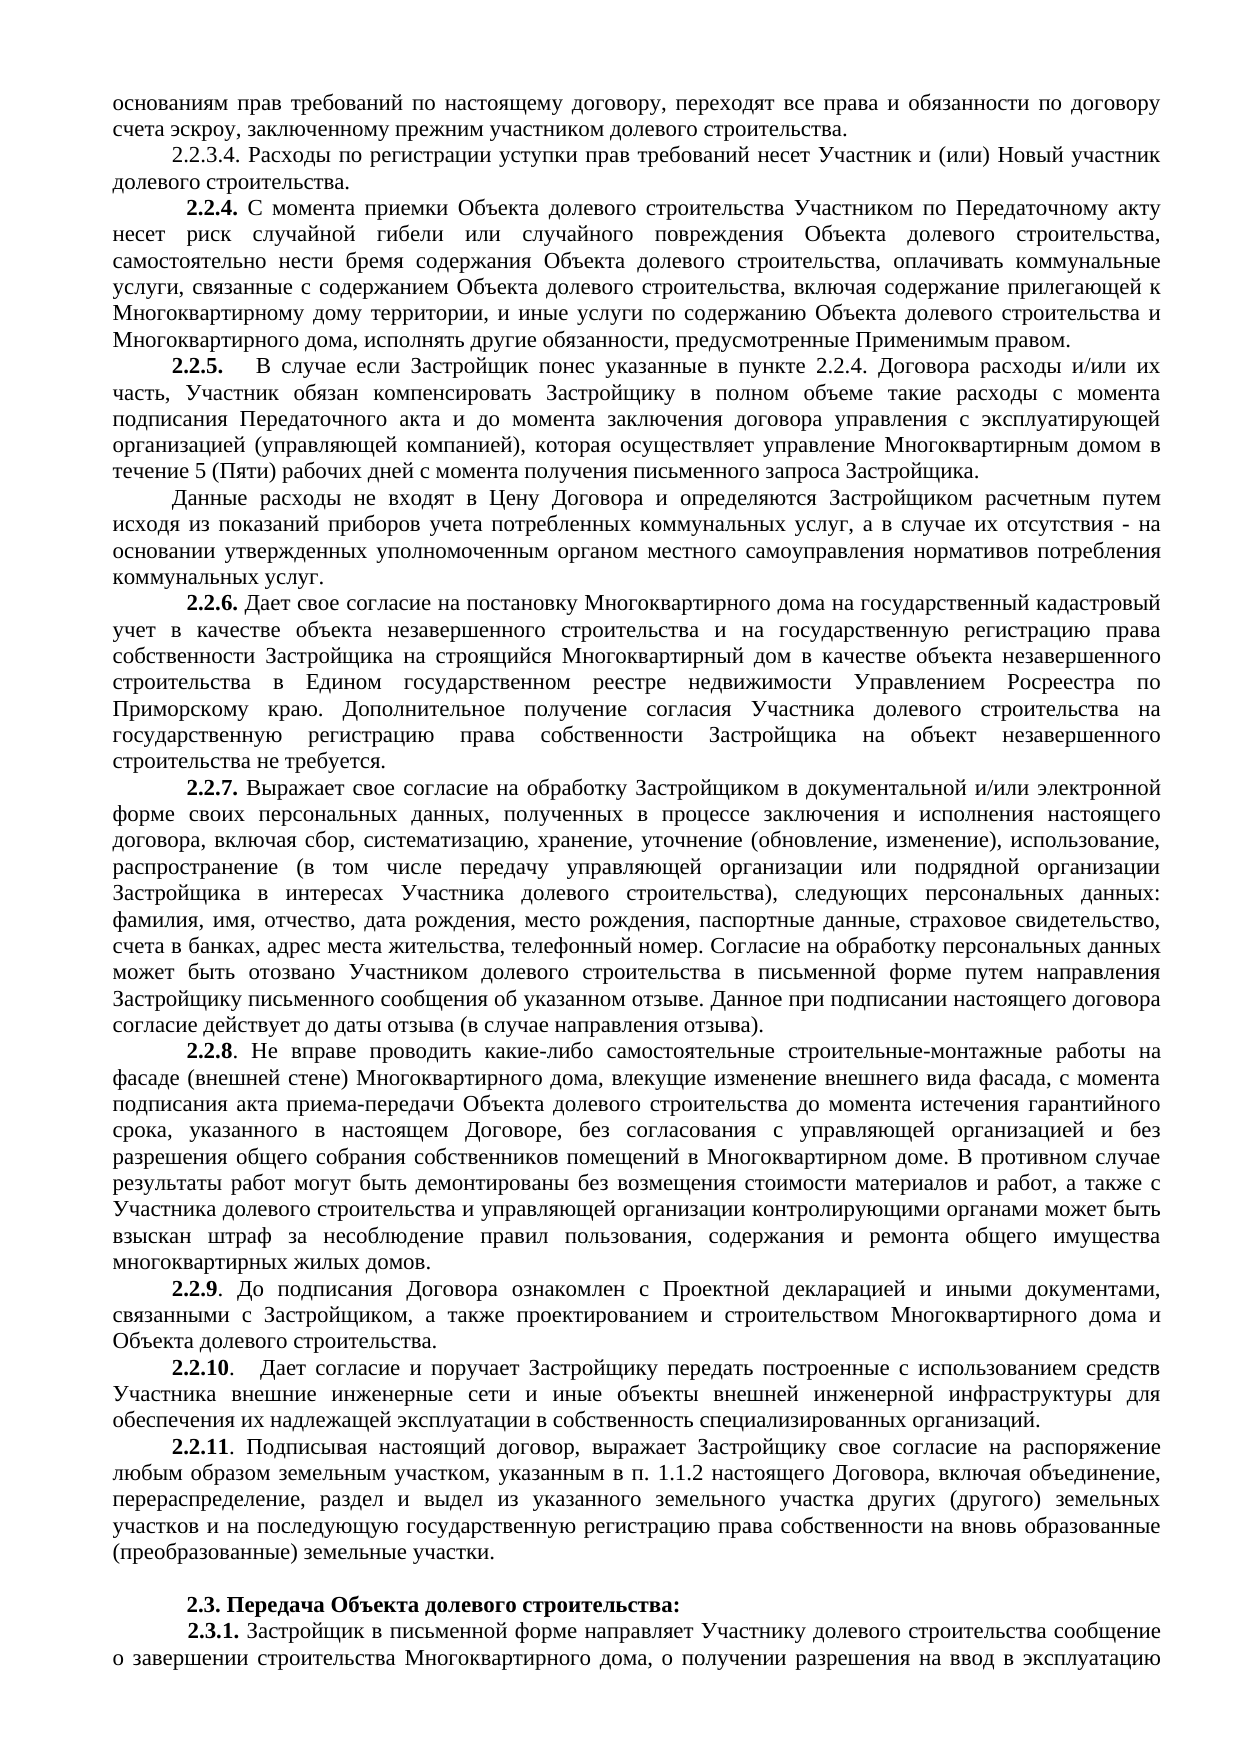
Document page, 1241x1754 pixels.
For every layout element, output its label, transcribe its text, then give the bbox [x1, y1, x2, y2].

text 2.2.7. Выражает свое согласие на обработку Застройщиком в документальной и/или электронной форме своих персональных данных, полученных в процессе заключения и исполнения настоящего договора, включая сбор, систематизацию, хранение, уточнение (обновление, изменение), использование, распространение (в том числе передачу управляющей организации или подрядной организации Застройщика в интересах Участника долевого строительства), следующих персональных данных: фамилия, имя, отчество, дата рождения, место рождения, паспортные данные, страховое свидетельство, счета в банках, адрес места жительства, телефонный номер. Согласие на обработку персональных данных может быть отозвано Участником долевого строительства в письменной форме путем направления Застройщику письменного сообщения об указанном отзыве. Данное при подписании настоящего договора согласие действует до даты отзыва (в случае направления отзыва). [112, 774, 1162, 1037]
text 2.2.8. Не вправе проводить какие-либо самостоятельные строительные-монтажные работы на фасаде (внешней стене) Многоквартирного дома, влекущие изменение внешнего вида фасада, с момента подписания акта приема-передачи Объекта долевого строительства до момента истечения гарантийного срока, указанного в настоящем Договоре, без согласования с управляющей организацией и без разрешения общего собрания собственников помещений в Многоквартирном доме. В противном случае результаты работ могут быть демонтированы без возмещения стоимости материалов и работ, а также с Участника долевого строительства и управляющей организации контролирующими органами может быть взыскан штраф за несоблюдение правил пользования, содержания и ремонта общего имущества многоквартирных жилых домов. [112, 1037, 1162, 1274]
text 2.2.5. В случае если Застройщик понес указанные в пункте 2.2.4. Договора расходы и/или их часть, Участник обязан компенсировать Застройщику в полном объеме такие расходы с момента подписания Передаточного акта и до момента заключения договора управления с эксплуатирующей организацией (управляющей компанией), которая осуществляет управление Многоквартирным домом в течение 5 (Пяти) рабочих дней с момента получения письменного запроса Застройщика. [112, 352, 1162, 484]
text 2.2.9. До подписания Договора ознакомлен с Проектной декларацией и иными документами, связанными с Застройщиком, а также проектированием и строительством Многоквартирного дома и Объекта долевого строительства. [112, 1274, 1162, 1354]
text 2.2.3.4. Расходы по регистрации уступки прав требований несет Участник и (или) Новый участник долевого строительства. [112, 141, 1162, 194]
text 2.3. Передача Объекта долевого строительства: [112, 1591, 1162, 1617]
text 2.2.6. Дает свое согласие на постановку Многоквартирного дома на государственный кадастровый учет в качестве объекта незавершенного строительства и на государственную регистрацию права собственности Застройщика на строящийся Многоквартирный дом в качестве объекта незавершенного строительства в Едином государственном реестре недвижимости Управлением Росреестра по Приморскому краю. Дополнительное получение согласия Участника долевого строительства на государственную регистрацию права собственности Застройщика на объект незавершенного строительства не требуется. [112, 589, 1162, 774]
text 2.2.11. Подписывая настоящий договор, выражает Застройщику свое согласие на распоряжение любым образом земельным участком, указанным в п. 1.1.2 настоящего Договора, включая объединение, перераспределение, раздел и выдел из указанного земельного участка других (другого) земельных участков и на последующую государственную регистрацию права собственности на вновь образованные (преобразованные) земельные участки. [112, 1433, 1162, 1564]
text 2.2.10. Дает согласие и поручает Застройщику передать построенные с использованием средств Участника внешние инженерные сети и иные объекты внешней инженерной инфраструктуры для обеспечения их надлежащей эксплуатации в собственность специализированных организаций. [112, 1354, 1162, 1433]
text 2.2.4. С момента приемки Объекта долевого строительства Участником по Передаточному акту несет риск случайной гибели или случайного повреждения Объекта долевого строительства, самостоятельно нести бремя содержания Объекта долевого строительства, оплачивать коммунальные услуги, связанные с содержанием Объекта долевого строительства, включая содержание прилегающей к Многоквартирному дому территории, и иные услуги по содержанию Объекта долевого строительства и Многоквартирного дома, исполнять другие обязанности, предусмотренные Применимым правом. [112, 194, 1162, 352]
text Данные расходы не входят в Цену Договора и определяются Застройщиком расчетным путем исходя из показаний приборов учета потребленных коммунальных услуг, а в случае их отсутствия - на основании утвержденных уполномоченным органом местного самоуправления нормативов потребления коммунальных услуг. [112, 484, 1162, 589]
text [112, 1617, 1162, 1670]
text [112, 89, 1162, 141]
